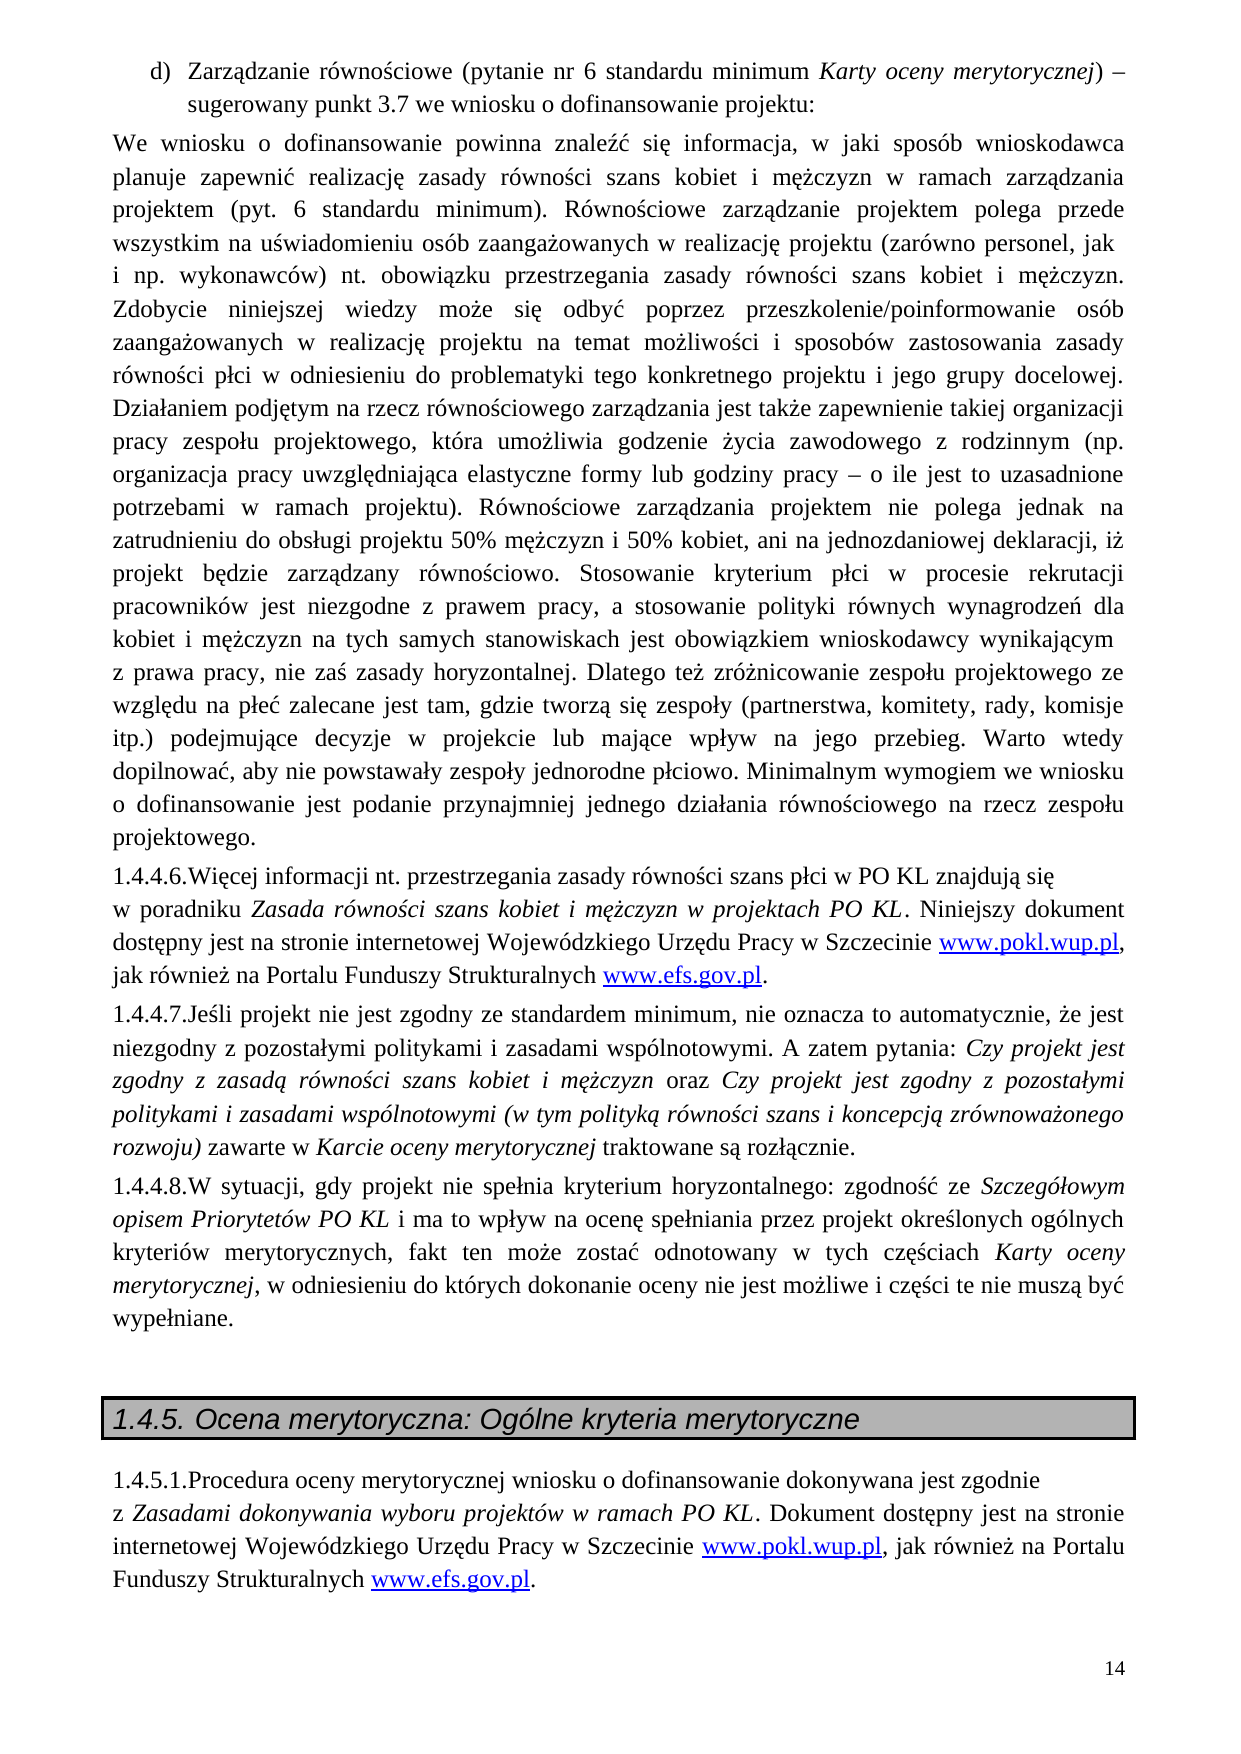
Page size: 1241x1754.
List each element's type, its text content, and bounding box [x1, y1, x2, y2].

list Zarządzanie równościowe (pytanie nr 6 standardu minimum Karty oceny merytorycznej) – sugerowany punkt 3.7 we wniosku o dofinansowanie projektu: [150, 56, 1125, 118]
list Procedura oceny merytorycznej wniosku o dofinansowanie dokonywana jest zgodnie z Zasadami dokonywania wyboru projektów w ramach PO KL. Dokument dostępny jest na stronie internetowej Wojewódzkiego Urzędu Pracy w Szczecinie www.pokl.wup.pl, jak również na Portalu Funduszy Strukturalnych www.efs.gov.pl. [112, 1465, 1125, 1593]
text We wniosku o dofinansowanie powinna znaleźć się informacja, w jaki sposób wnioskodawca planuje zapewnić realizację zasady równości szans kobiet i mężczyzn w ramach zarządzania projektem (pyt. 6 standardu minimum). Równościowe zarządzanie projektem polega przede wszystkim na uświadomieniu osób zaangażowanych w realizację projektu (zarówno personel, jak i np. wykonawców) nt. obowiązku przestrzegania zasady równości szans kobiet i mężczyzn. Zdobycie niniejszej wiedzy może się odbyć poprzez przeszkolenie/poinformowanie osób zaangażowanych w realizację projektu na temat możliwości i sposobów zastosowania zasady równości płci w odniesieniu do problematyki tego konkretnego projektu i jego grupy docelowej. Działaniem podjętym na rzecz równościowego zarządzania jest także zapewnienie takiej organizacji pracy zespołu projektowego, która umożliwia godzenie życia zawodowego z rodzinnym (np. organizacja pracy uwzględniająca elastyczne formy lub godziny pracy – o ile jest to uzasadnione potrzebami w ramach projektu). Równościowe zarządzania projektem nie polega jednak na zatrudnieniu do obsługi projektu 50% mężczyzn i 50% kobiet, ani na jednozdaniowej deklaracji, iż projekt będzie zarządzany równościowo. Stosowanie kryterium płci w procesie rekrutacji pracowników jest niezgodne z prawem pracy, a stosowanie polityki równych wynagrodzeń dla kobiet i mężczyzn na tych samych stanowiskach jest obowiązkiem wnioskodawcy wynikającym z prawa pracy, nie zaś zasady horyzontalnej. Dlatego też zróżnicowanie zespołu projektowego ze względu na płeć zalecane jest tam, gdzie tworzą się zespoły (partnerstwa, komitety, rady, komisje itp.) podejmujące decyzje w projekcie lub mające wpływ na jego przebieg. Warto wtedy dopilnować, aby nie powstawały zespoły jednorodne płciowo. Minimalnym wymogiem we wniosku o dofinansowanie jest podanie przynajmniej jednego działania równościowego na rzecz zespołu projektowego. [112, 128, 1125, 851]
subtitle Ocena merytoryczna: Ogólne kryteria merytoryczne [104, 1400, 1133, 1437]
list Więcej informacji nt. przestrzegania zasady równości szans płci w PO KL znajdują się w poradniku Zasada równości szans kobiet i mężczyzn w projektach PO KL. Niniejszy dokument dostępny jest na stronie internetowej Wojewódzkiego Urzędu Pracy w Szczecinie www.pokl.wup.pl, jak również na Portalu Funduszy Strukturalnych www.efs.gov.pl. [112, 861, 1125, 989]
list W sytuacji, gdy projekt nie spełnia kryterium horyzontalnego: zgodność ze Szczegółowym opisem Priorytetów PO KL i ma to wpływ na ocenę spełniania przez projekt określonych ogólnych kryteriów merytorycznych, fakt ten może zostać odnotowany w tych częściach Karty oceny merytorycznej, w odniesieniu do których dokonanie oceny nie jest możliwe i części te nie muszą być wypełniane. [112, 1171, 1125, 1332]
list Jeśli projekt nie jest zgodny ze standardem minimum, nie oznacza to automatycznie, że jest niezgodny z pozostałymi politykami i zasadami wspólnotowymi. A zatem pytania: Czy projekt jest zgodny z zasadą równości szans kobiet i mężczyzn oraz Czy projekt jest zgodny z pozostałymi politykami i zasadami wspólnotowymi (w tym polityką równości szans i koncepcją zrównoważonego rozwoju) zawarte w Karcie oceny merytorycznej traktowane są rozłącznie. [112, 999, 1125, 1160]
